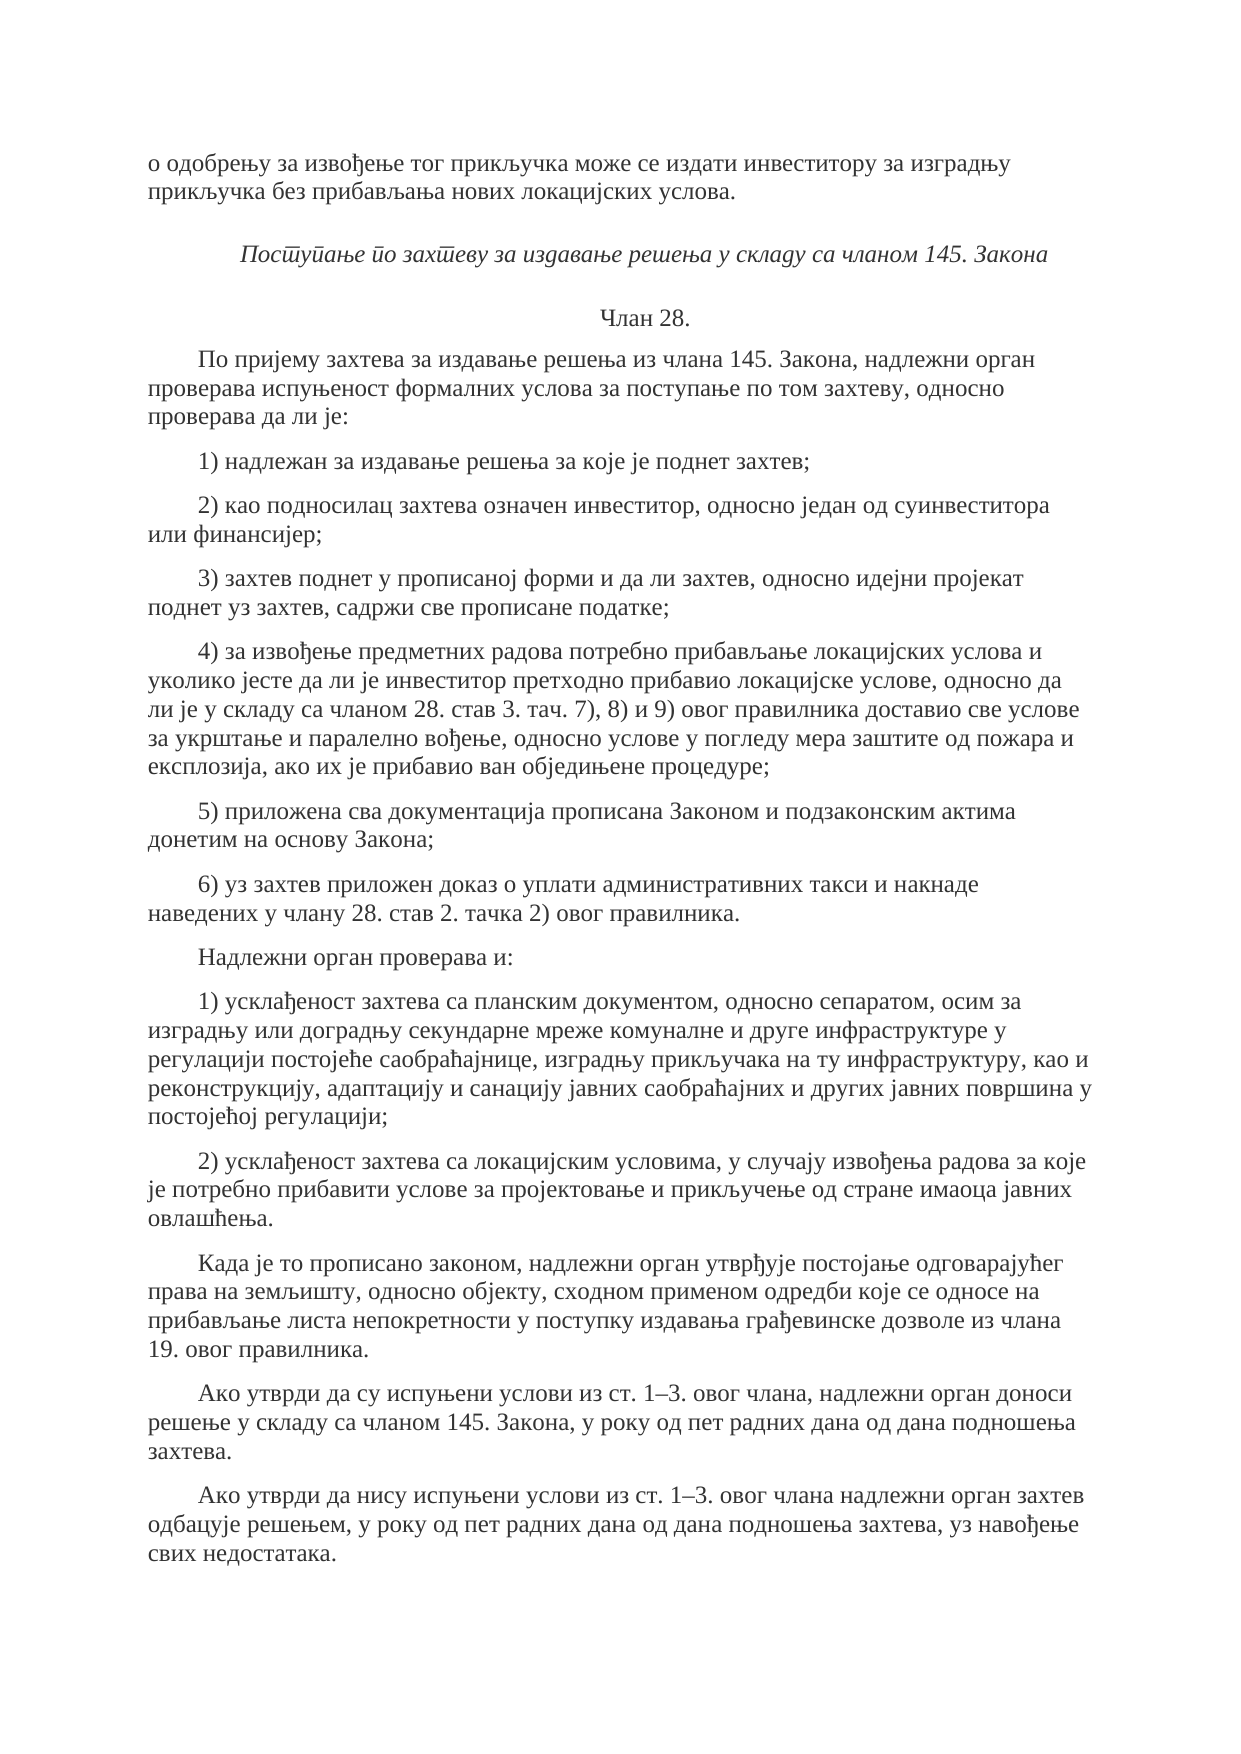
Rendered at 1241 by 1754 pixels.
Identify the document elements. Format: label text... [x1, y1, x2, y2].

text 6) уз захтев приложен доказ о уплати административних такси и накнаде наведених у члану 28. став 2. тачка 2) овог правилника. [148, 869, 1093, 926]
text Ако утврди да нису испуњени услови из ст. 1–3. овог члана надлежни орган захтев одбацује решењем, у року од пет радних дана од дана подношења захтева, уз навођење свих недостатака. [148, 1480, 1093, 1566]
text 2) као подносилац захтева означен инвеститор, односно један од суинвеститора или финансијер; [148, 490, 1093, 548]
text Надлежни орган проверава и: [148, 942, 1093, 971]
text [148, 148, 1093, 205]
text По пријему захтева за издавање решења из члана 145. Закона, надлежни орган проверава испуњеност формалних услова за поступање по том захтеву, односно проверава да ли је: [148, 344, 1093, 430]
text 1) надлежан за издавање решења за које је поднет захтев; [148, 446, 1093, 474]
text Ако утврди да су испуњени услови из ст. 1–3. овог члана, надлежни орган доноси решење у складу са чланом 145. Закона, у року од пет радних дана од дана подношења захтева. [148, 1378, 1093, 1464]
text Када је то прописано законом, надлежни орган утврђује постојање одговарајућег права на земљишту, односно објекту, сходном применом одредби које се односе на прибављање листа непокретности у поступку издавања грађевинске дозволе из члана 19. овог правилника. [148, 1248, 1093, 1363]
text 1) усклађеност захтева са планским документом, односно сепаратом, осим за изградњу или доградњу секундарне мреже комуналне и друге инфраструктуре у регулацији постојеће саобраћајнице, изградњу прикључака на ту инфраструктуру, као и реконструкцију, адаптацију и санацију јавних саобраћајних и других јавних површина у постојећој регулацији; [148, 986, 1093, 1130]
text 3) захтев поднет у прописаној форми и да ли захтев, односно идејни пројекат поднет уз захтев, садржи све прописане податке; [148, 563, 1093, 621]
text Поступање по захтеву за издавање решења у складу са чланом 145. Закона [148, 239, 1093, 268]
text Члан 28. [148, 303, 1093, 331]
text 2) усклађеност захтева са локацијским условима, у случају извођења радова за које је потребно прибавити услове за пројектовање и прикључење од стране имаоца јавних овлашћења. [148, 1146, 1093, 1232]
text 5) приложена сва документација прописана Законом и подзаконским актима донетим на основу Закона; [148, 796, 1093, 853]
text 4) за извођење предметних радова потребно прибављање локацијских услова и уколико јесте да ли је инвеститор претходно прибавио локацијске услове, односно да ли је у складу са чланом 28. став 3. тач. 7), 8) и 9) овог правилника доставио све услове за укрштање и паралелно вођење, односно услове у погледу мера заштите од пожара и експлозија, ако их је прибавио ван обједињене процедуре; [148, 636, 1093, 780]
